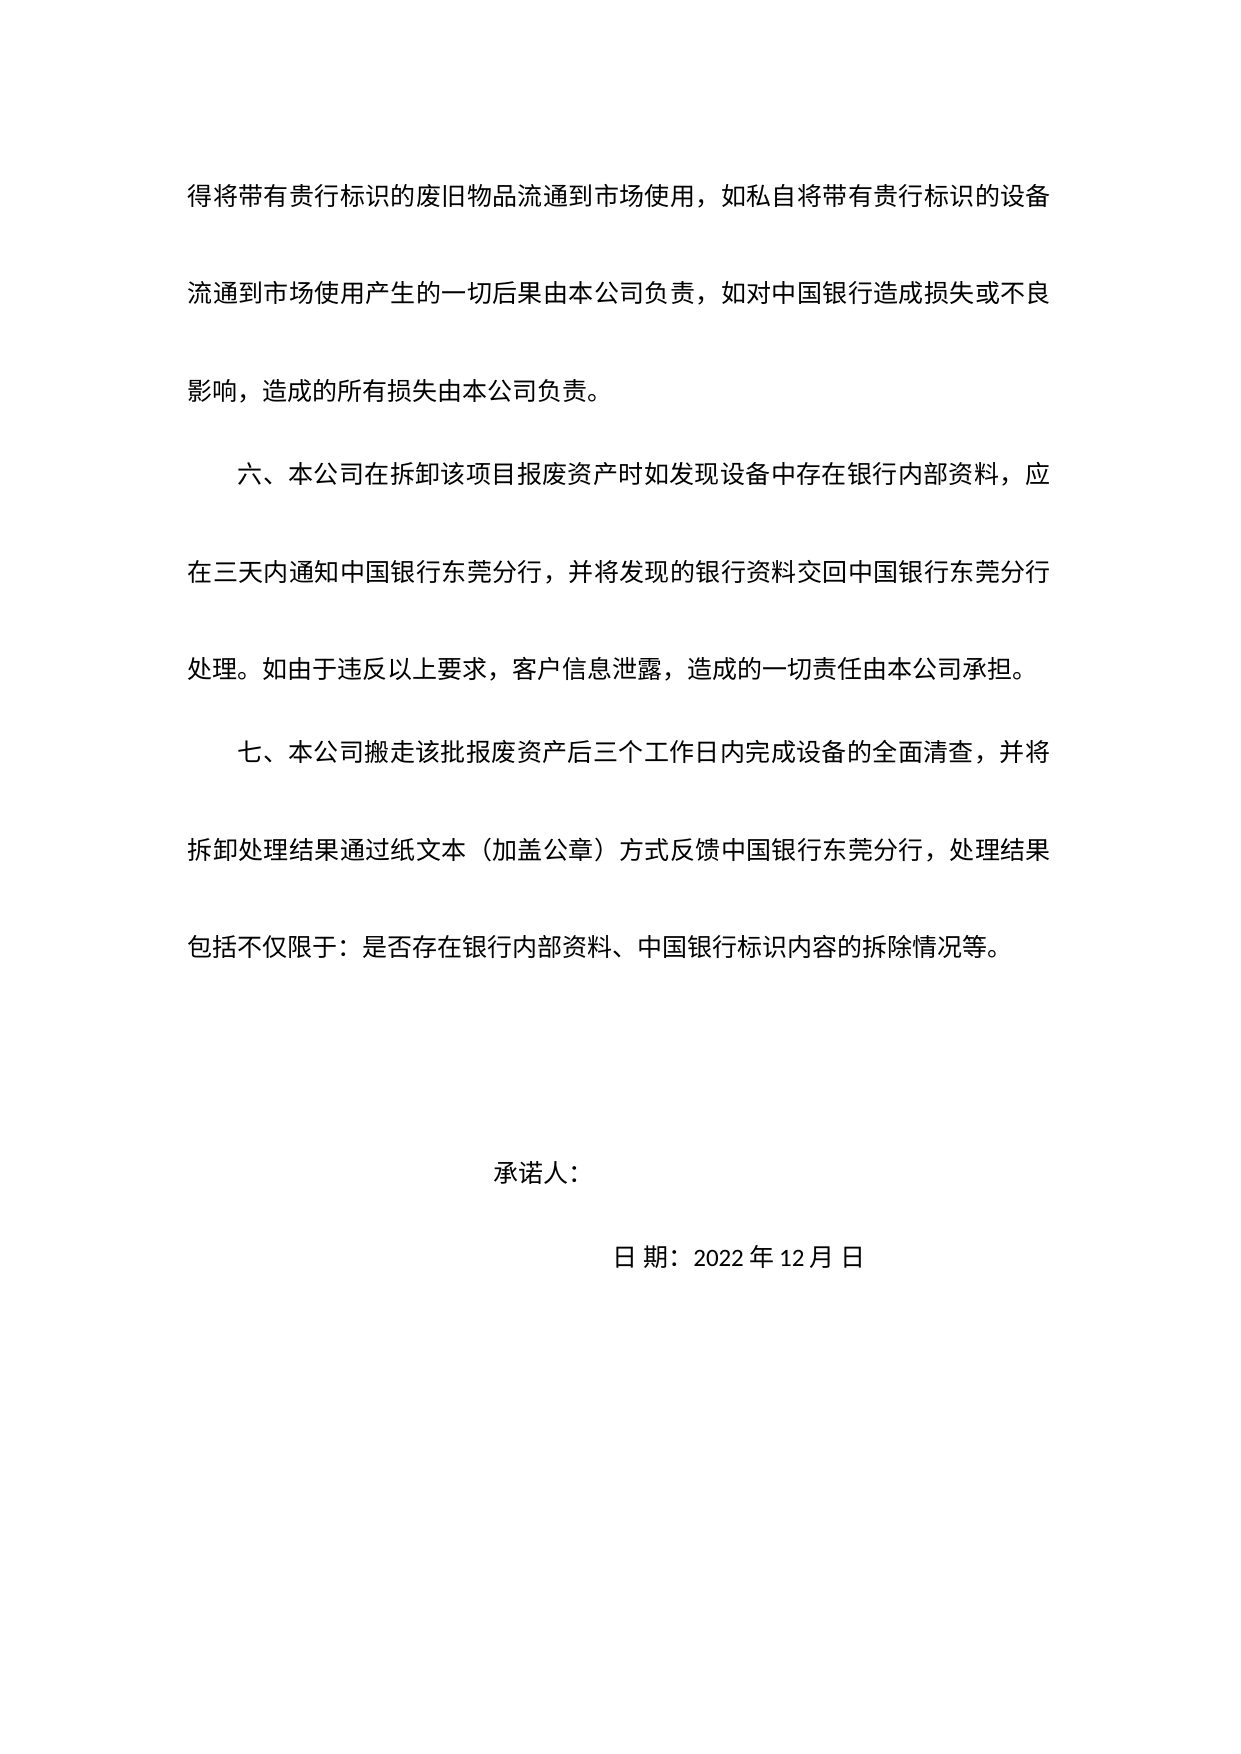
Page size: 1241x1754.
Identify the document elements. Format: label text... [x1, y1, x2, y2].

text 六、本公司在拆卸该项目报废资产时如发现设备中存在银行内部资料，应在三天内通知中国银行东莞分行，并将发现的银行资料交回中国银行东莞分行处理。如由于违反以上要求，客户信息泄露，造成的一切责任由本公司承担。 [187, 440, 1053, 700]
text 承诺人： [187, 1139, 1053, 1204]
text 七、本公司搬走该批报废资产后三个工作日内完成设备的全面清查，并将拆卸处理结果通过纸文本（加盖公章）方式反馈中国银行东莞分行，处理结果包括不仅限于：是否存在银行内部资料、中国银行标识内容的拆除情况等。 [187, 718, 1053, 978]
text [187, 162, 1053, 422]
text 日 期：2022年12月 日 [187, 1223, 1053, 1288]
